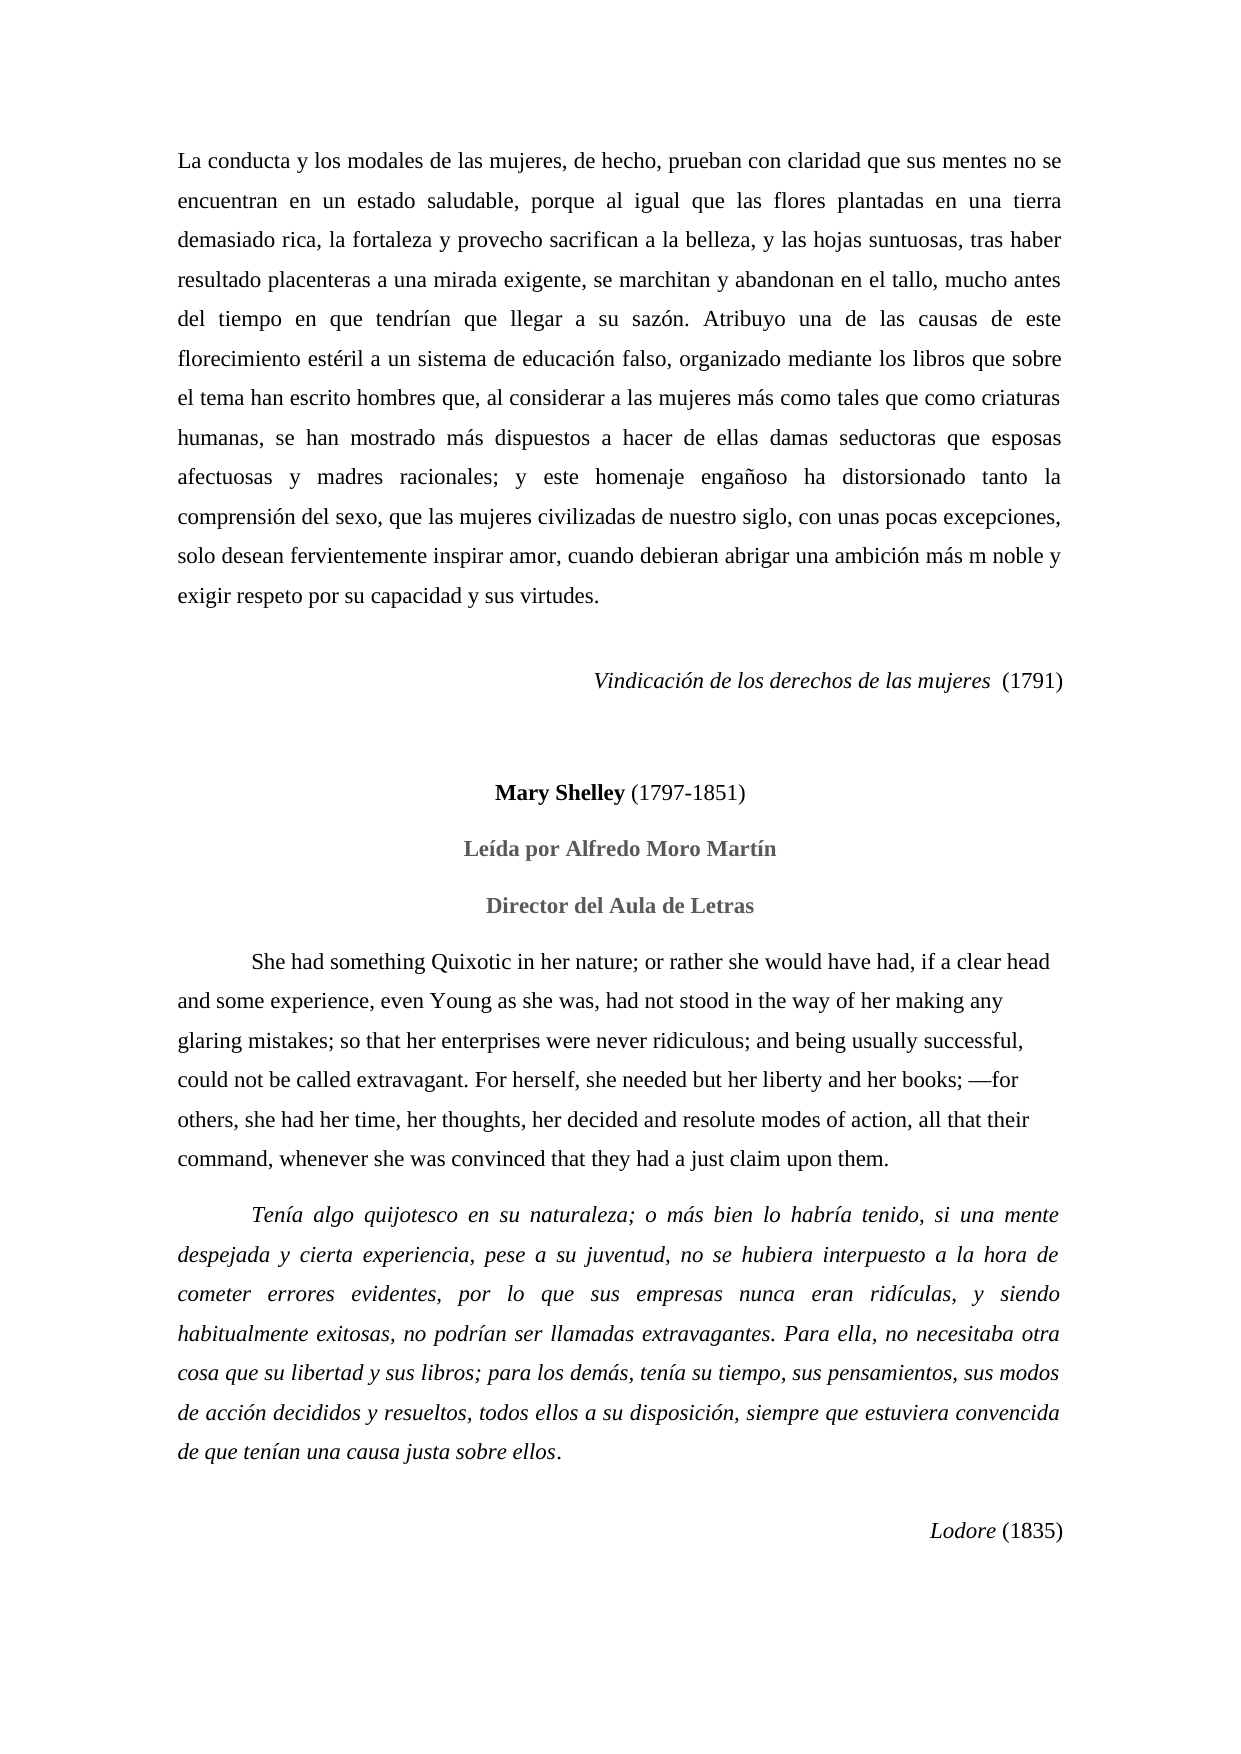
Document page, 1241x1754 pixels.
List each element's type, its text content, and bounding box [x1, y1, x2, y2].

text Tenía algo quijotesco en su naturaleza; o más bien lo habría tenido, si una mente despejada y cierta experiencia, pese a su juventud, no se hubiera interpuesto a la hora de cometer errores evidentes, por lo que sus empresas nunca eran ridículas, y siendo habitualmente exitosas, no podrían ser llamadas extravagantes. Para ella, no necesitaba otra cosa que su libertad y sus libros; para los demás, tenía su tiempo, sus pensamientos, sus modos de acción decididos y resueltos, todos ellos a su disposición, siempre que estuviera convencida de que tenían una causa justa sobre ellos. [177, 1201, 1063, 1464]
text Vindicación de los derechos de las mujeres (1791) [177, 667, 1063, 693]
text She had something Quixotic in her nature; or rather she would have had, if a clear head and some experience, even Young as she was, had not stood in the way of her making any glaring mistakes; so that her enterprises were never ridiculous; and being usually successful, could not be called extravagant. For herself, she needed but her liberty and her books; —for others, she had her time, her thoughts, her decided and resolute modes of action, all that their command, whenever she was convinced that they had a just claim upon them. [177, 948, 1063, 1172]
text Mary Shelley (1797-1851) [177, 779, 1063, 806]
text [177, 148, 1063, 608]
text Leída por Alfredo Moro Martín [177, 836, 1063, 862]
text Director del Aula de Letras [177, 892, 1063, 918]
text Lodore (1835) [177, 1517, 1063, 1543]
